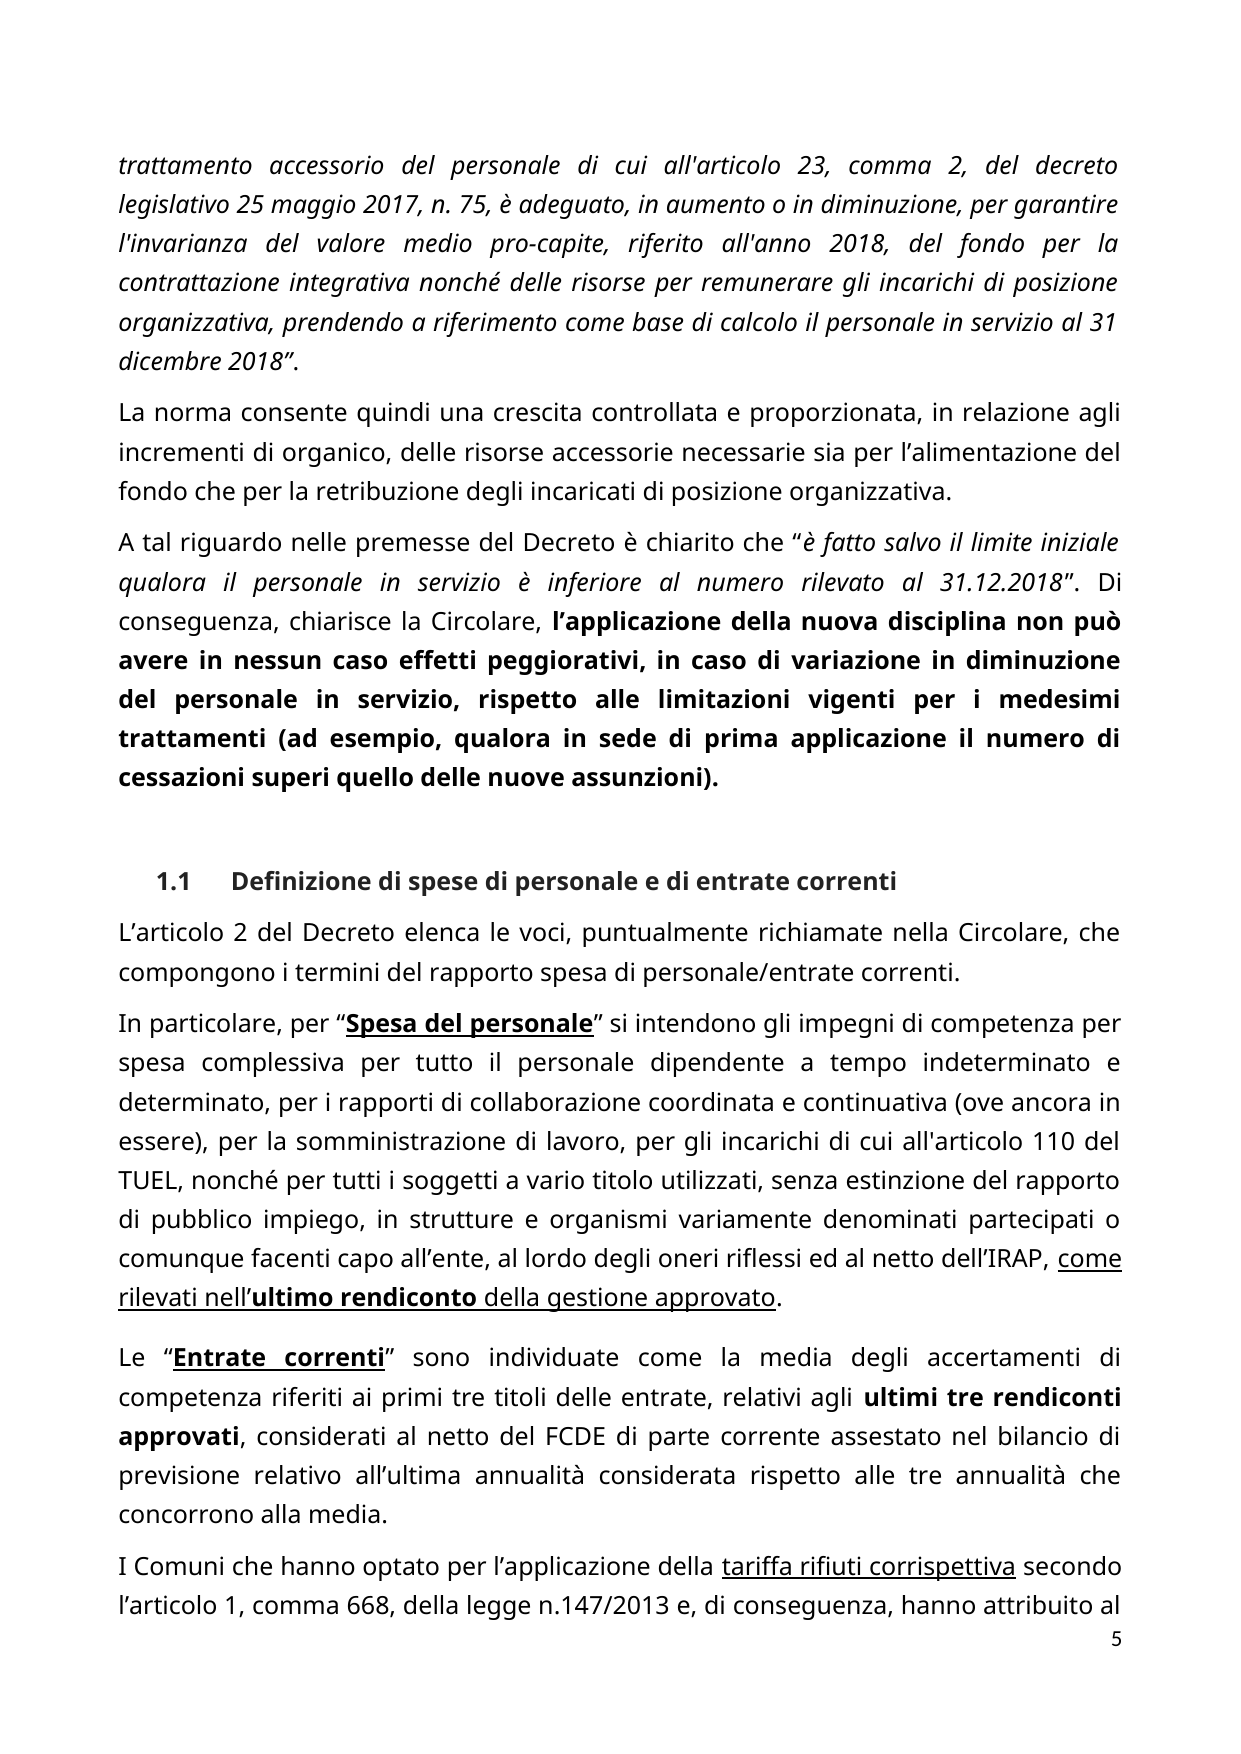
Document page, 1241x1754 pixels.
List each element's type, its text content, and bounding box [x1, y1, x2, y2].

text La norma consente quindi una crescita controllata e proporzionata, in relazione agli incrementi di organico, delle risorse accessorie necessarie sia per l’alimentazione del fondo che per la retribuzione degli incaricati di posizione organizzativa. [118, 395, 1122, 507]
text A tal riguardo nelle premesse del Decreto è chiarito che “è fatto salvo il limite iniziale qualora il personale in servizio è inferiore al numero rilevato al 31.12.2018”. Di conseguenza, chiarisce la Circolare, l’applicazione della nuova disciplina non può avere in nessun caso effetti peggiorativi, in caso di variazione in diminuzione del personale in servizio, rispetto alle limitazioni vigenti per i medesimi trattamenti (ad esempio, qualora in sede di prima applicazione il numero di cessazioni superi quello delle nuove assunzioni). [118, 525, 1122, 794]
text In particolare, per “Spesa del personale” si intendono gli impegni di competenza per spesa complessiva per tutto il personale dipendente a tempo indeterminato e determinato, per i rapporti di collaborazione coordinata e continuativa (ove ancora in essere), per la somministrazione di lavoro, per gli incarichi di cui all'articolo 110 del TUEL, nonché per tutti i soggetti a vario titolo utilizzati, senza estinzione del rapporto di pubblico impiego, in strutture e organismi variamente denominati partecipati o comunque facenti capo all’ente, al lordo degli oneri riflessi ed al netto dell’IRAP, come rilevati nell’ultimo rendiconto della gestione approvato. [118, 1006, 1122, 1314]
list Definizione di spese di personale e di entrate correnti [156, 863, 1122, 897]
text L’articolo 2 del Decreto elenca le voci, puntualmente richiamate nella Circolare, che compongono i termini del rapporto spesa di personale/entrate correnti. [118, 915, 1122, 988]
text Le “Entrate correnti” sono individuate come la media degli accertamenti di competenza riferiti ai primi tre titoli delle entrate, relativi agli ultimi tre rendiconti approvati, considerati al netto del FCDE di parte corrente assestato nel bilancio di previsione relativo all’ultima annualità considerata rispetto alle tre annualità che concorrono alla media. [118, 1340, 1122, 1531]
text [118, 1548, 1122, 1622]
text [118, 148, 1122, 377]
